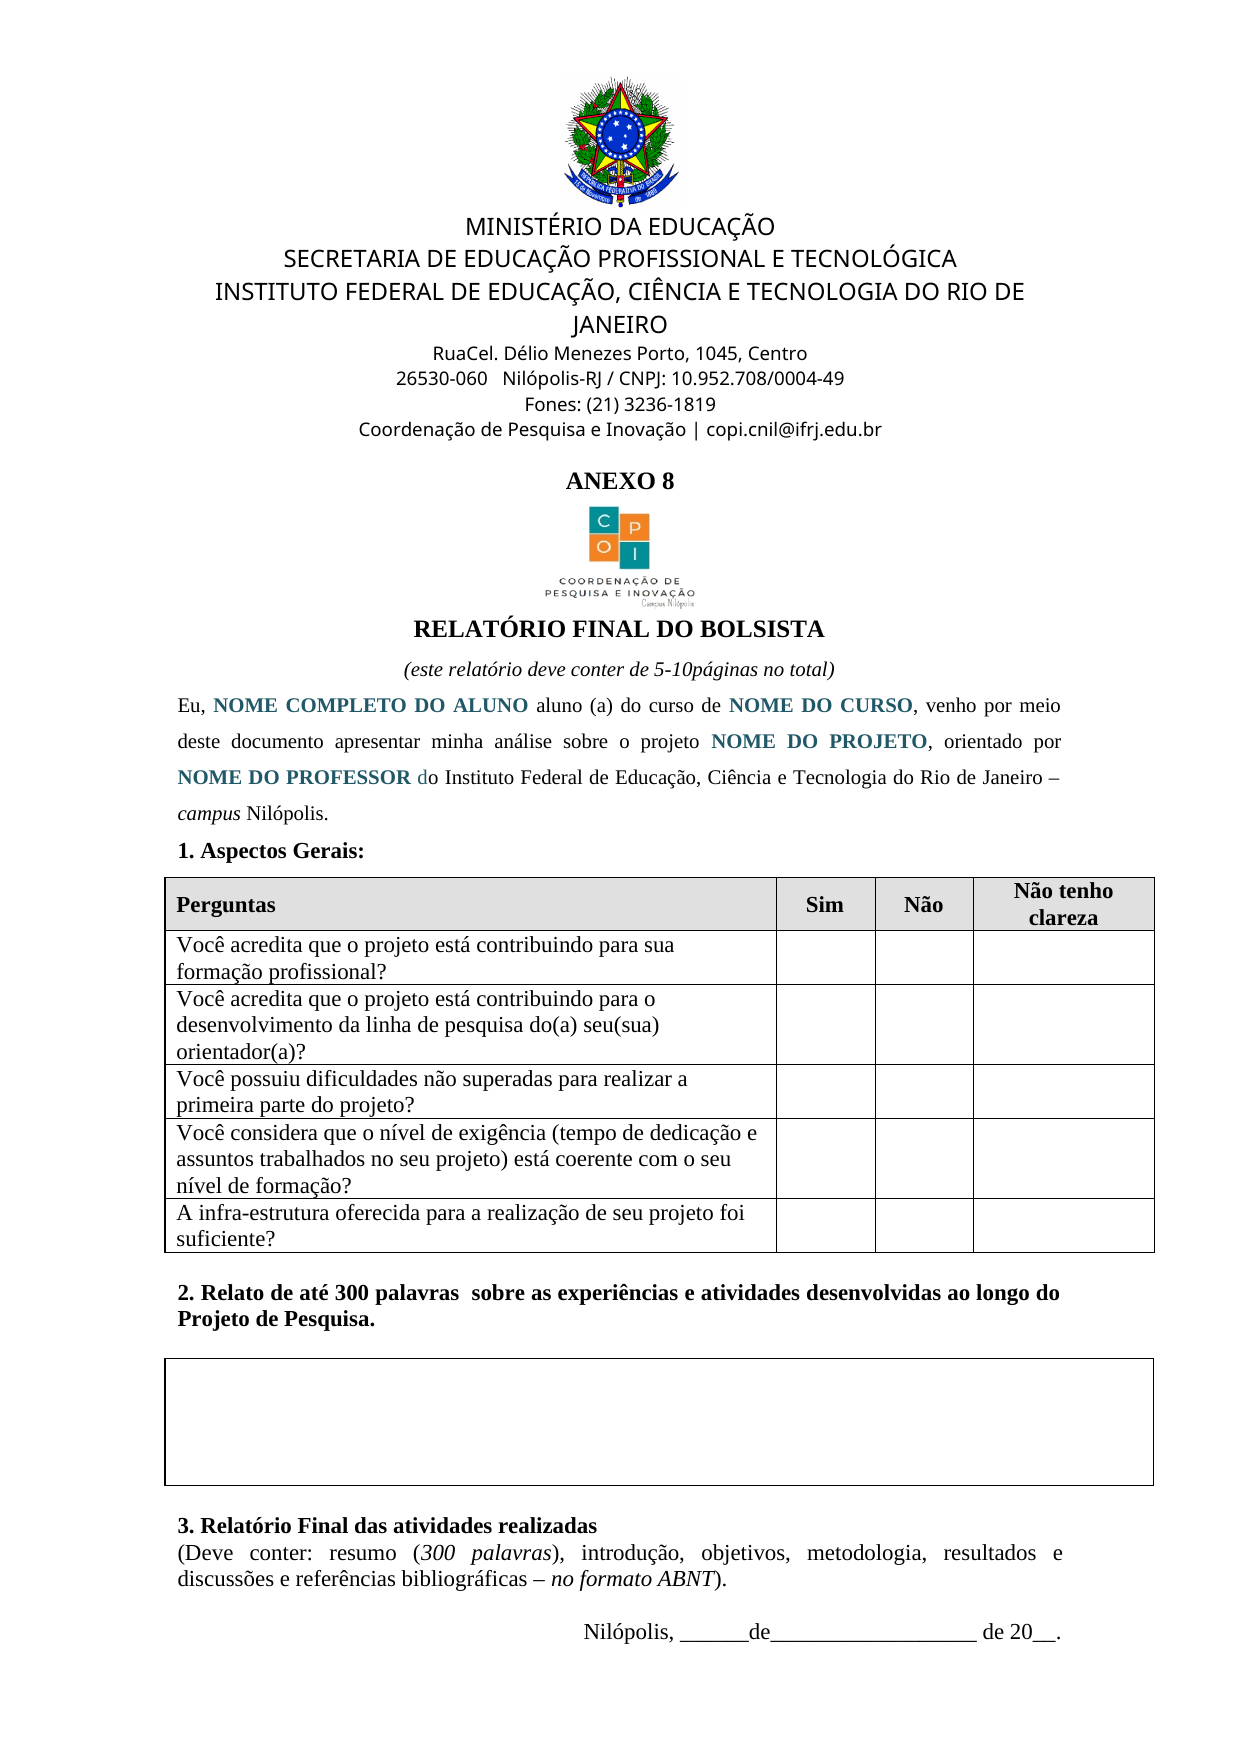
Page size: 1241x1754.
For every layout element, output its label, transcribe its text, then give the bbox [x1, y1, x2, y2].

table_cell [777, 1065, 875, 1118]
table_cell [876, 931, 973, 984]
table_header Não [876, 878, 973, 930]
table_header [166, 1359, 1153, 1485]
table_cell [974, 985, 1154, 1064]
text (este relatório deve conter de 5-10páginas no total) [177, 657, 1061, 681]
text Nilópolis, ______de__________________ de 20__. [177, 1618, 1061, 1644]
table_cell [777, 1119, 875, 1198]
text 2. Relato de até 300 palavras sobre as experiências e atividades desenvolvidas ao longo do Projeto de Pesquisa. [177, 1279, 1061, 1332]
text RELATÓRIO FINAL DO BOLSISTA [177, 614, 1061, 642]
table_cell [876, 985, 973, 1064]
text ANEXO 8 [177, 466, 1063, 495]
text (Deve conter: resumo (300 palavras), introdução, objetivos, metodologia, resultados e discussões e referências bibliográficas – no formato ABNT). [177, 1539, 1063, 1591]
table_cell [777, 931, 875, 984]
table_cell [876, 1199, 973, 1252]
table_header Não tenho clareza [974, 878, 1154, 930]
table_cell [974, 1119, 1154, 1198]
table_cell Você acredita que o projeto está contribuindo para o desenvolvimento da linha de pesquisa do(a) seu(sua) orientador(a)? [166, 985, 776, 1064]
table_cell [777, 985, 875, 1064]
text Eu, NOME COMPLETO DO ALUNO aluno (a) do curso de NOME DO CURSO, venho por meio deste documento apresentar minha análise sobre o projeto NOME DO PROJETO, orientado por NOME DO PROFESSOR do Instituto Federal de Educação, Ciência e Tecnologia do Rio de Janeiro – campus Nilópolis. [177, 693, 1061, 825]
table_cell [974, 1199, 1154, 1252]
table_cell [974, 931, 1154, 984]
text 1. Aspectos Gerais: [177, 837, 1061, 863]
table_cell A infra-estrutura oferecida para a realização de seu projeto foi suficiente? [166, 1199, 776, 1252]
table_cell [876, 1065, 973, 1118]
table_cell Você acredita que o projeto está contribuindo para sua formação profissional? [166, 931, 776, 984]
text 3. Relatório Final das atividades realizadas [177, 1512, 1061, 1539]
table_cell [777, 1199, 875, 1252]
table_cell [876, 1119, 973, 1198]
picture [558, 73, 682, 210]
table_cell [974, 1065, 1154, 1118]
table_cell Você considera que o nível de exigência (tempo de dedicação e assuntos trabalhados no seu projeto) está coerente com o seu nível de formação? [166, 1119, 776, 1198]
table_cell Você possuiu dificuldades não superadas para realizar a primeira parte do projeto? [166, 1065, 776, 1118]
picture [536, 495, 704, 614]
table_header Sim [777, 878, 875, 930]
table_header Perguntas [166, 878, 776, 930]
